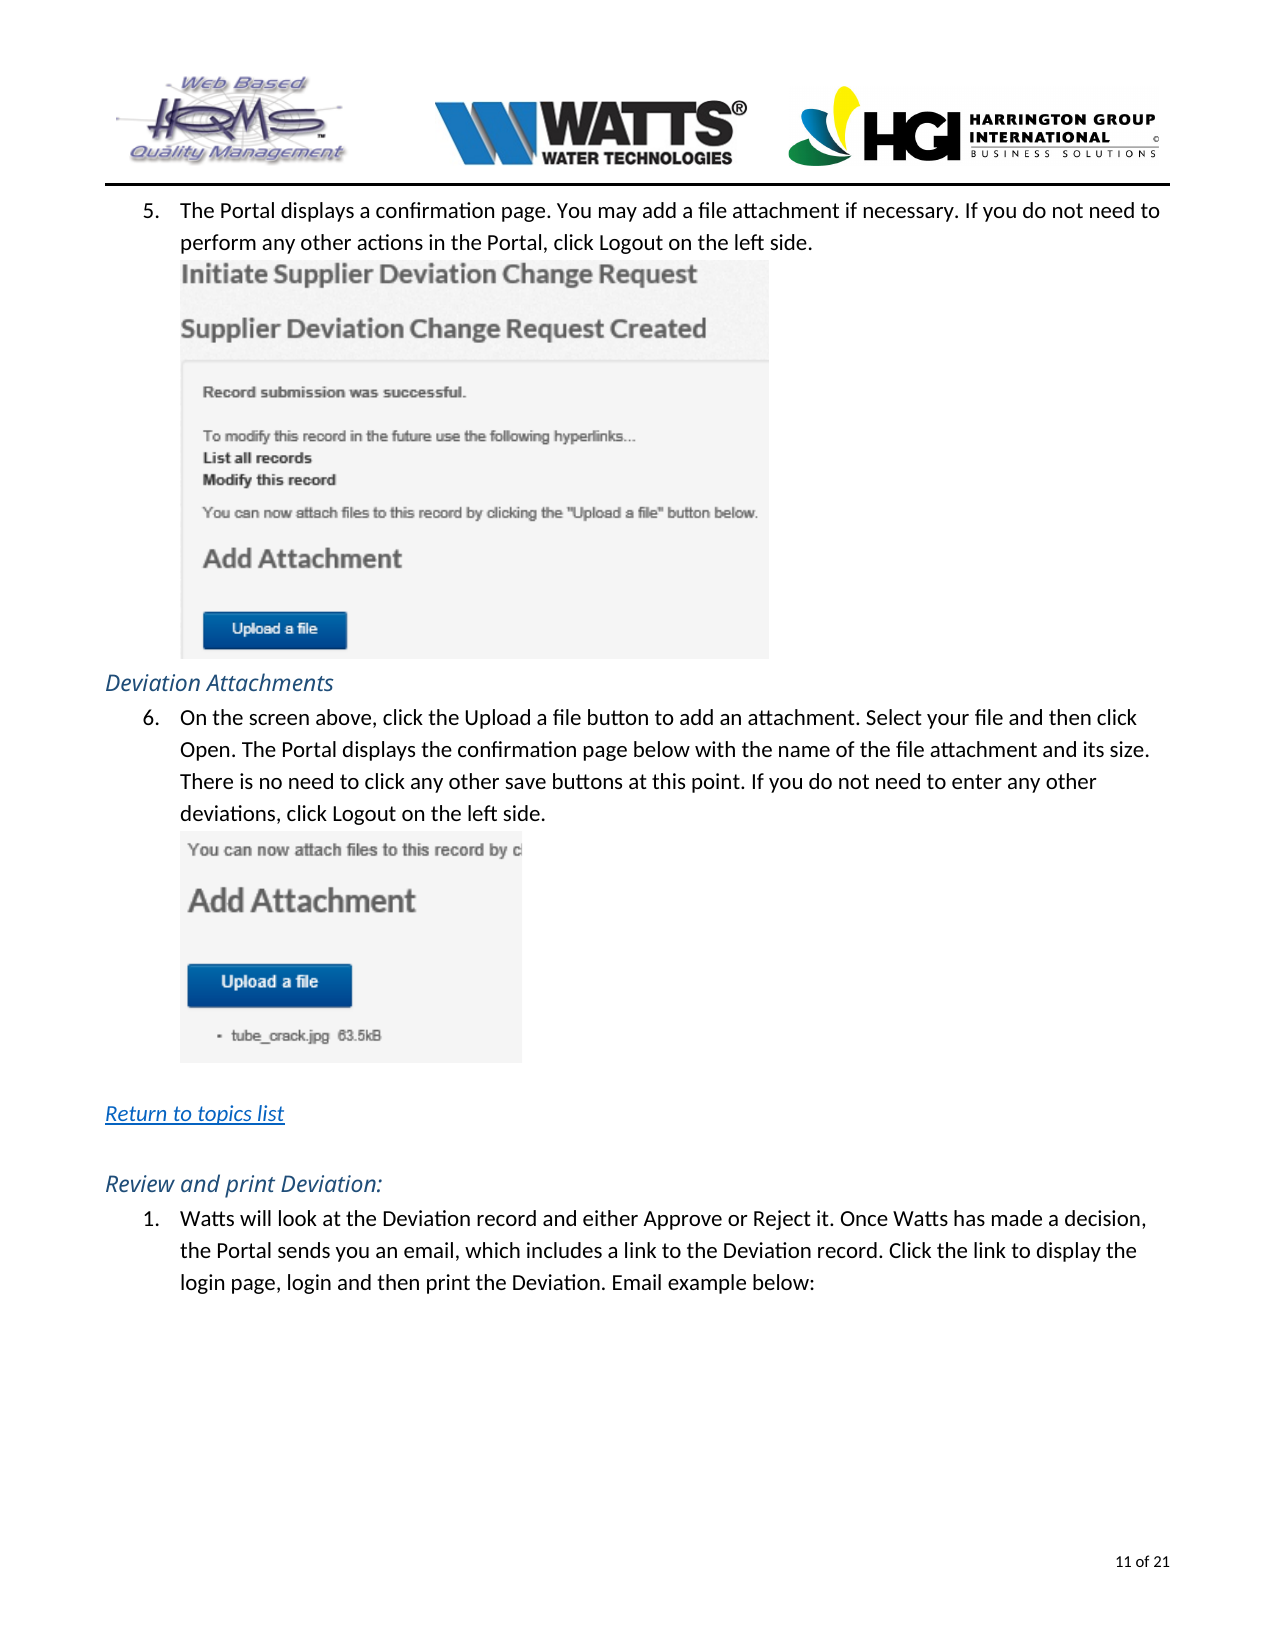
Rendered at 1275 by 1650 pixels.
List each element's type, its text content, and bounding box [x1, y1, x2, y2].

picture [180, 260, 769, 659]
list Watts will look at the Deviation record and either Approve or Reject it. Once Watts has made a decision, the Portal sends you an email, which includes a link to the Deviation record. Click the link to display the login page, login and then print the Deviation. Email example below: [142, 1204, 1170, 1296]
list The Portal displays a confirmation page. You may add a file attachment if necessary. If you do not need to perform any other actions in the Portal, click Logout on the left side. [142, 196, 1170, 256]
picture [180, 831, 523, 1063]
picture [788, 86, 1159, 166]
picture [435, 100, 748, 166]
subtitle Review and print Deviation: [105, 1168, 1170, 1199]
picture [116, 75, 351, 166]
text Return to topics list [105, 1099, 1170, 1127]
subtitle Deviation Attachments [105, 667, 1170, 698]
list On the screen above, click the Upload a file button to add an attachment. Select your file and then click Open. The Portal displays the confirmation page below with the name of the file attachment and its size. There is no need to click any other save buttons at this point. If you do not need to enter any other deviations, click Logout on the left side. [142, 703, 1170, 827]
